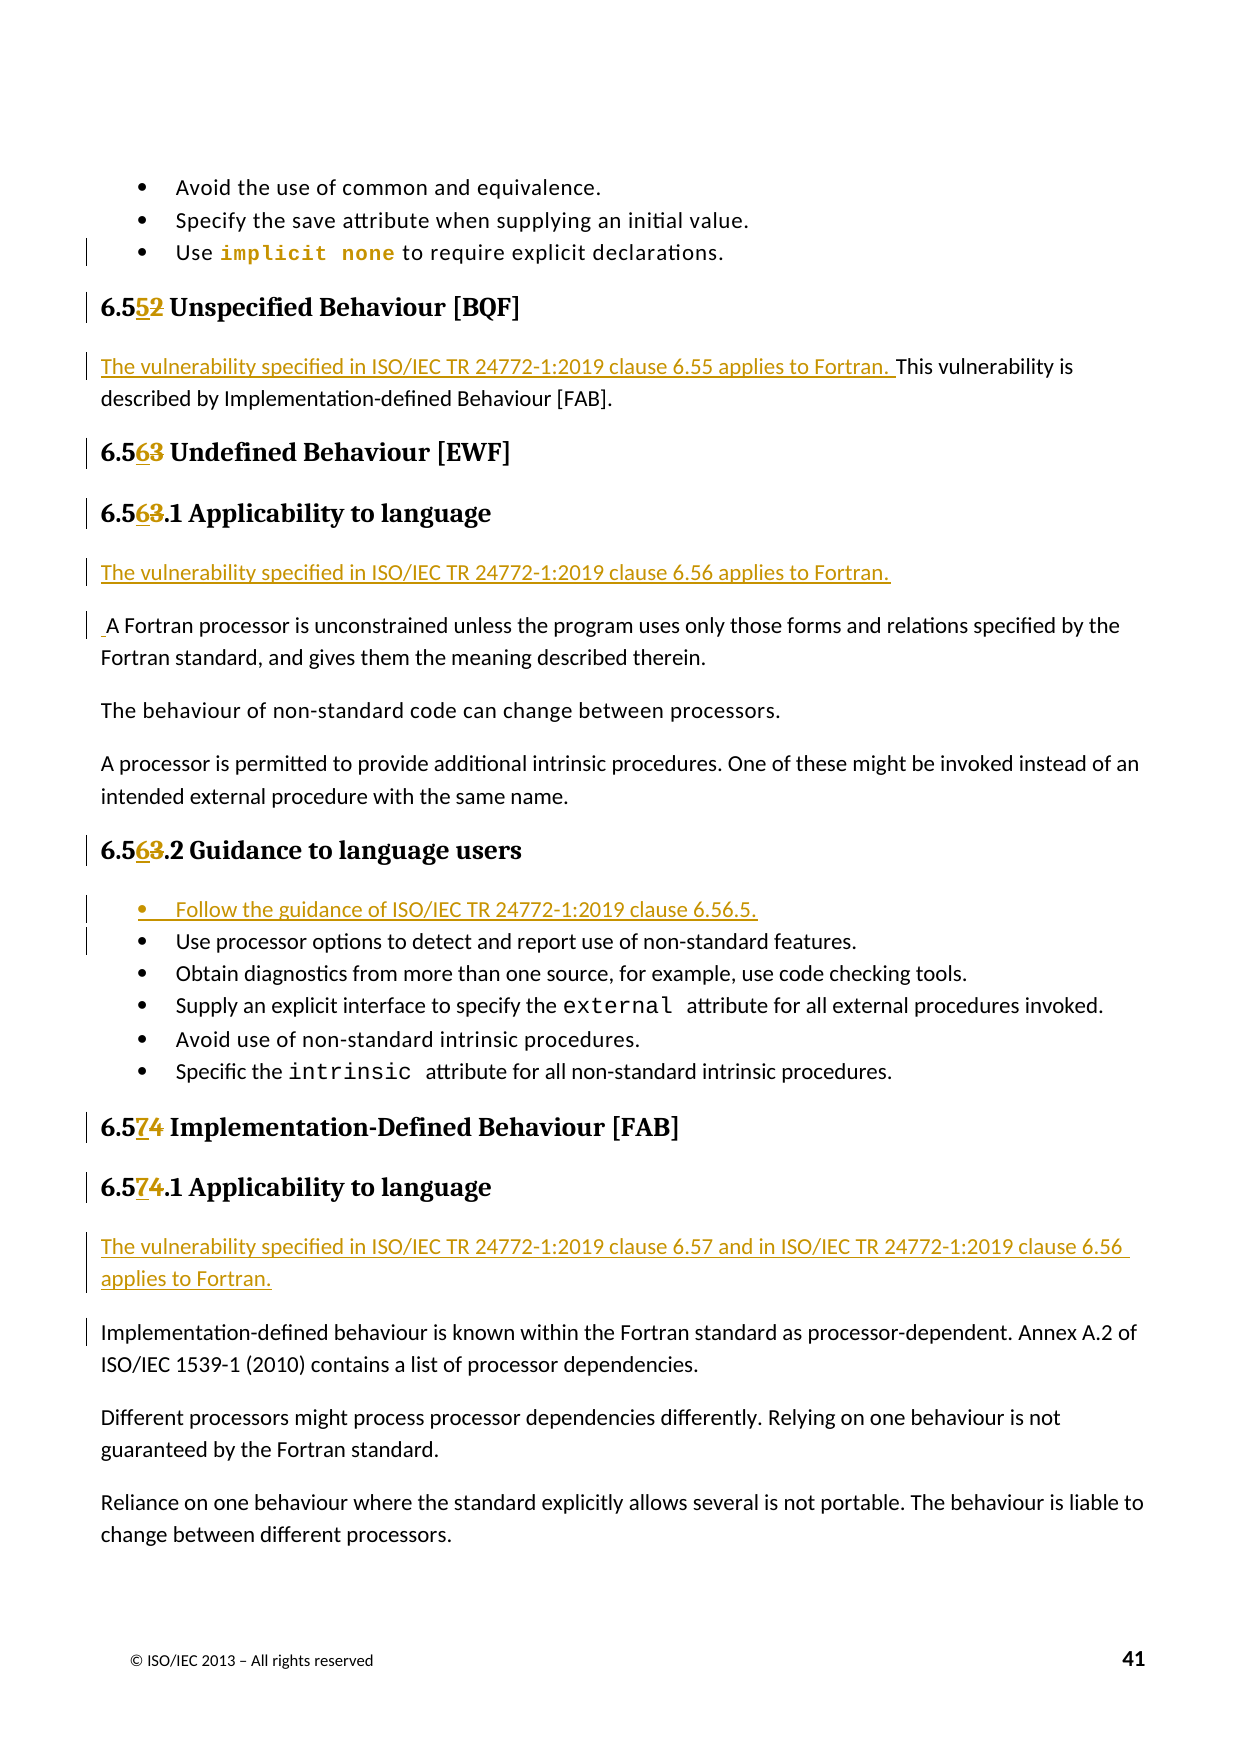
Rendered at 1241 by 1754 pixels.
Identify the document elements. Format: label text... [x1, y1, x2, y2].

text Implementation-defined behaviour is known within the Fortran standard as processor-dependent. Annex A.2 of ISO/IEC 1539-1 (2010) contains a list of processor dependencies. [101, 1318, 1164, 1378]
text Use implicit none to require explicit declarations. [138, 238, 1164, 266]
text Different processors might process processor dependencies differently. Relying on one behaviour is not guaranteed by the Fortran standard. [101, 1403, 1164, 1463]
text The behaviour of non-standard code can change between processors. [101, 697, 1164, 724]
text A processor is permitted to provide additional intrinsic procedures. One of these might be invoked instead of an intended external procedure with the same name. [101, 749, 1164, 810]
subtitle 6.5 Implementation-Defined Behaviour [FAB] [101, 1112, 1164, 1143]
subtitle 6.5 Undefined Behaviour [EWF] [101, 437, 1164, 469]
subtitle 6.5 Unspecified Behaviour [BQF] [101, 292, 1164, 323]
subtitle 6.5.2 Guidance to language users [101, 835, 1164, 866]
text Avoid use of non-standard intrinsic procedures. [138, 1025, 1164, 1053]
text Obtain diagnostics from more than one source, for example, use code checking tools. [138, 959, 1164, 987]
text Supply an explicit interface to specify the external attribute for all external procedures invoked. [138, 991, 1164, 1021]
text Reliance on one behaviour where the standard explicitly allows several is not portable. The behaviour is liable to change between different processors. [101, 1488, 1164, 1548]
subtitle 6.5.1 Applicability to language [101, 1172, 1164, 1203]
text Use processor options to detect and report use of non-standard features. [138, 927, 1164, 955]
text A Fortran processor is unconstrained unless the program uses only those forms and relations specified by the Fortran standard, and gives them the meaning described therein. [101, 611, 1164, 672]
subtitle 6.5.1 Applicability to language [101, 498, 1164, 529]
text Avoid the use of common and equivalence. [138, 173, 1164, 202]
text Specify the save attribute when supplying an initial value. [138, 206, 1164, 234]
text Specific the intrinsic attribute for all non-standard intrinsic procedures. [138, 1057, 1164, 1086]
text This vulnerability is described by Implementation-defined Behaviour [FAB]. [101, 352, 1164, 412]
